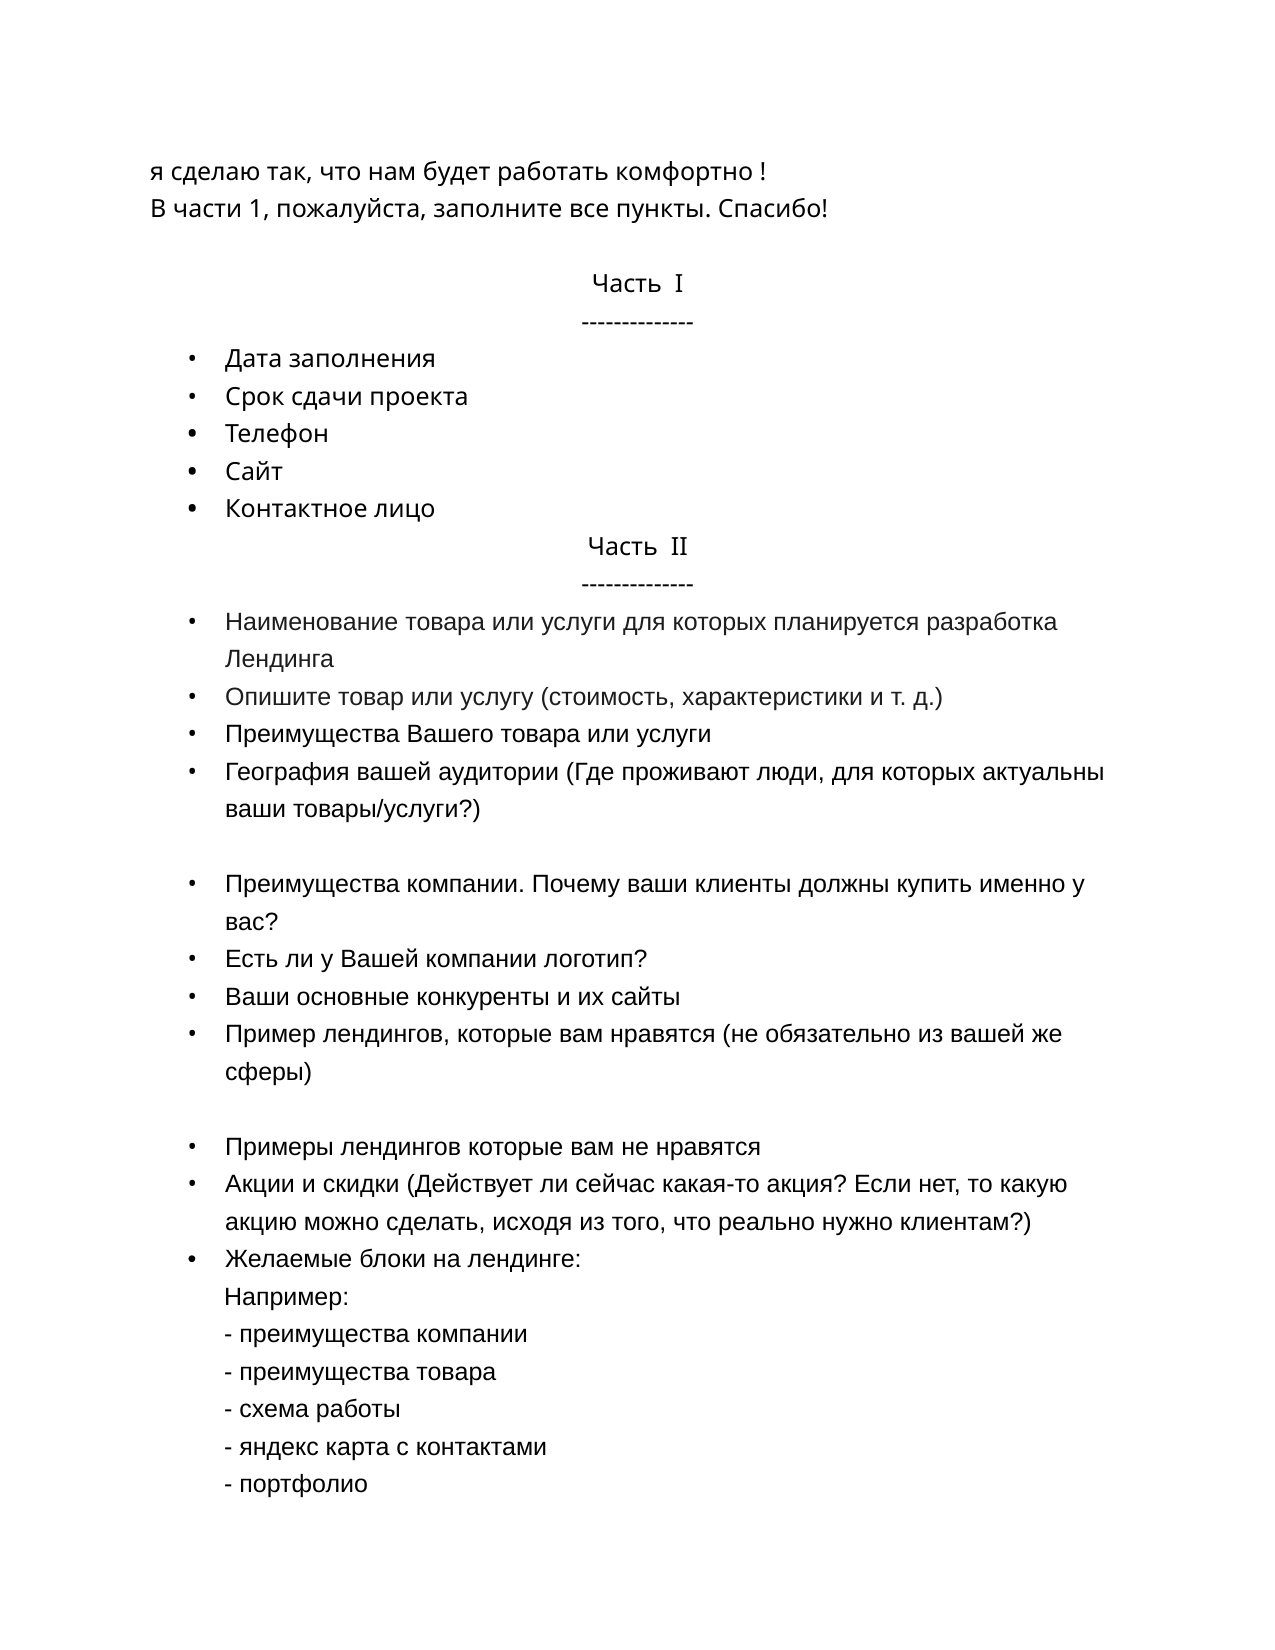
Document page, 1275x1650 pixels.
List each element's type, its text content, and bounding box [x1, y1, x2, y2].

list Акции и скидки (Действует ли сейчас какая-то акция? Если нет, то какую акцию можно сделать, исходя из того, что реально нужно клиентам?) [187, 1162, 1125, 1237]
text Часть I [150, 262, 1125, 300]
text - преимущества компании [150, 1312, 1125, 1350]
text - схема работы [150, 1387, 1125, 1425]
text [150, 150, 1125, 187]
text Часть II [150, 525, 1125, 562]
list Срок сдачи проекта [187, 375, 1125, 412]
text -------------- [150, 300, 1125, 337]
list Ваши основные конкуренты и их сайты [187, 975, 1125, 1012]
text Например: [150, 1275, 1125, 1312]
list Преимущества компании. Почему ваши клиенты должны купить именно у вас? [187, 862, 1125, 937]
list Преимущества Вашего товара или услуги [187, 712, 1125, 750]
list Сайт [187, 450, 1125, 487]
list Пример лендингов, которые вам нравятся (не обязательно из вашей же сферы) [187, 1012, 1125, 1087]
list Дата заполнения [187, 337, 1125, 375]
text -------------- [150, 562, 1125, 600]
text - яндекс карта с контактами [150, 1425, 1125, 1462]
text - портфолио [150, 1462, 1125, 1500]
text В части 1, пожалуйста, заполните все пункты. Спасибо! [150, 187, 1125, 225]
list Наименование товара или услуги для которых планируется разработка Лендинга [187, 600, 1125, 675]
list Желаемые блоки на лендинге: [187, 1237, 1125, 1275]
list Телефон [187, 412, 1125, 450]
list Опишите товар или услугу (стоимость, характеристики и т. д.) [187, 675, 1125, 712]
list Контактное лицо [187, 487, 1125, 525]
text - преимущества товара [150, 1350, 1125, 1387]
list География вашей аудитории (Где проживают люди, для которых актуальны ваши товары/услуги?) [187, 750, 1125, 825]
list Примеры лендингов которые вам не нравятся [187, 1125, 1125, 1162]
list Есть ли у Вашей компании логотип? [187, 937, 1125, 975]
